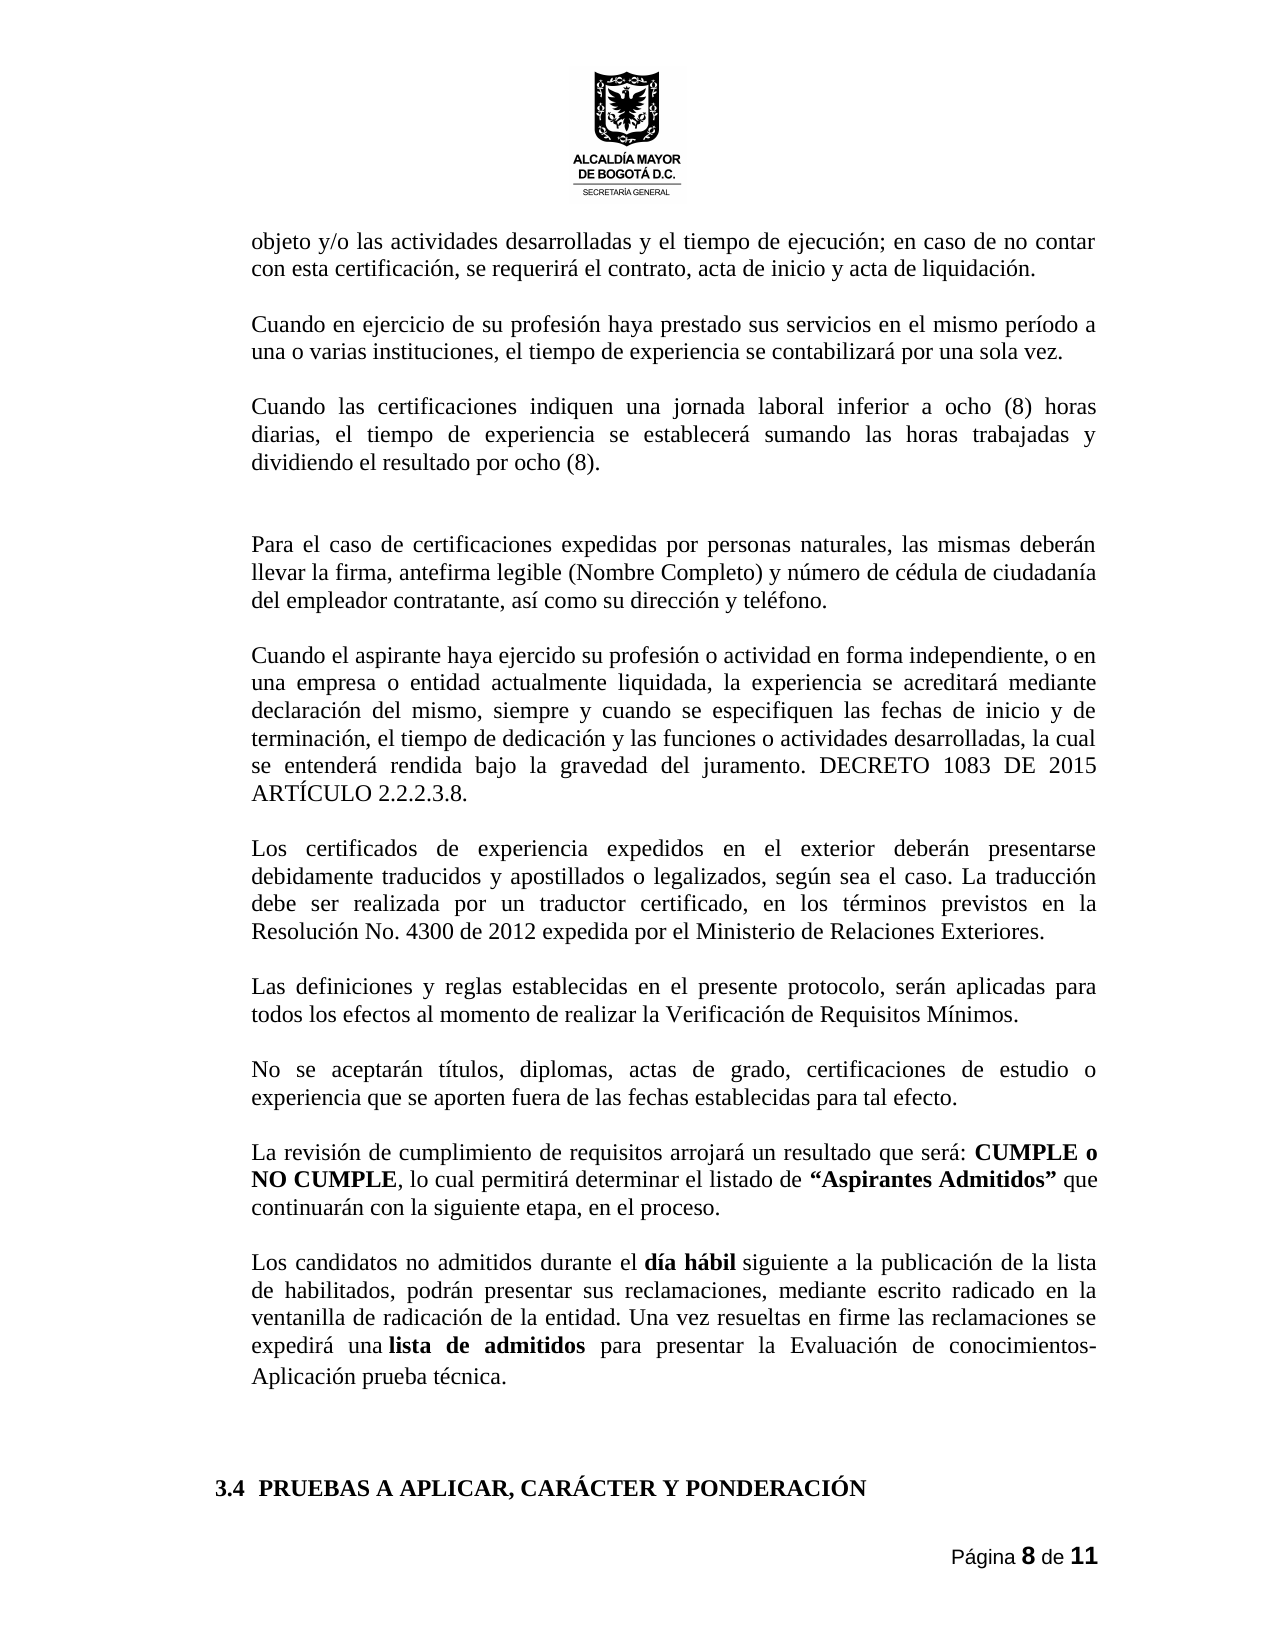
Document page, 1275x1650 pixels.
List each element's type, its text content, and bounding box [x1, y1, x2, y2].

text Cuando en ejercicio de su profesión haya prestado sus servicios en el mismo período a una o varias instituciones, el tiempo de experiencia se contabilizará por una sola vez. [251, 309, 1098, 365]
text Para el caso de certificaciones expedidas por personas naturales, las mismas deberán llevar la firma, antefirma legible (Nombre Completo) y número de cédula de ciudadanía del empleador contratante, así como su dirección y teléfono. [251, 530, 1098, 613]
text Cuando el aspirante haya ejercido su profesión o actividad en forma independiente, o en una empresa o entidad actualmente liquidada, la experiencia se acreditará mediante declaración del mismo, siempre y cuando se especifiquen las fechas de inicio y de terminación, el tiempo de dedicación y las funciones o actividades desarrolladas, la cual se entenderá rendida bajo la gravedad del juramento. DECRETO 1083 DE 2015 ARTÍCULO 2.2.2.3.8. [251, 641, 1098, 806]
text La revisión de cumplimiento de requisitos arrojará un resultado que será: CUMPLE o NO CUMPLE, lo cual permitirá determinar el listado de “Aspirantes Admitidos” que continuarán con la siguiente etapa, en el proceso. [251, 1138, 1098, 1221]
text Cuando las certificaciones indiquen una jornada laboral inferior a ocho (8) horas diarias, el tiempo de experiencia se establecerá sumando las horas trabajadas y dividiendo el resultado por ocho (8). [251, 392, 1098, 475]
text Los certificados de experiencia expedidos en el exterior deberán presentarse debidamente traducidos y apostillados o legalizados, según sea el caso. La traducción debe ser realizada por un traductor certificado, en los términos previstos en la Resolución No. 4300 de 2012 expedida por el Ministerio de Relaciones Exteriores. [251, 834, 1098, 944]
text Los candidatos no admitidos durante el día hábil siguiente a la publicación de la lista de habilitados, podrán presentar sus reclamaciones, mediante escrito radicado en la ventanilla de radicación de la entidad. Una vez resueltas en firme las reclamaciones se expedirá una lista de admitidos para presentar la Evaluación de conocimientos-Aplicación prueba técnica. [251, 1248, 1098, 1391]
text No se aceptarán títulos, diplomas, actas de grado, certificaciones de estudio o experiencia que se aporten fuera de las fechas establecidas para tal efecto. [251, 1055, 1098, 1110]
text Las definiciones y reglas establecidas en el presente protocolo, serán aplicadas para todos los efectos al momento de realizar la Verificación de Requisitos Mínimos. [251, 972, 1098, 1027]
picture [569, 66, 687, 204]
list PRUEBAS A APLICAR, CARÁCTER Y PONDERACIÓN [215, 1474, 1098, 1502]
